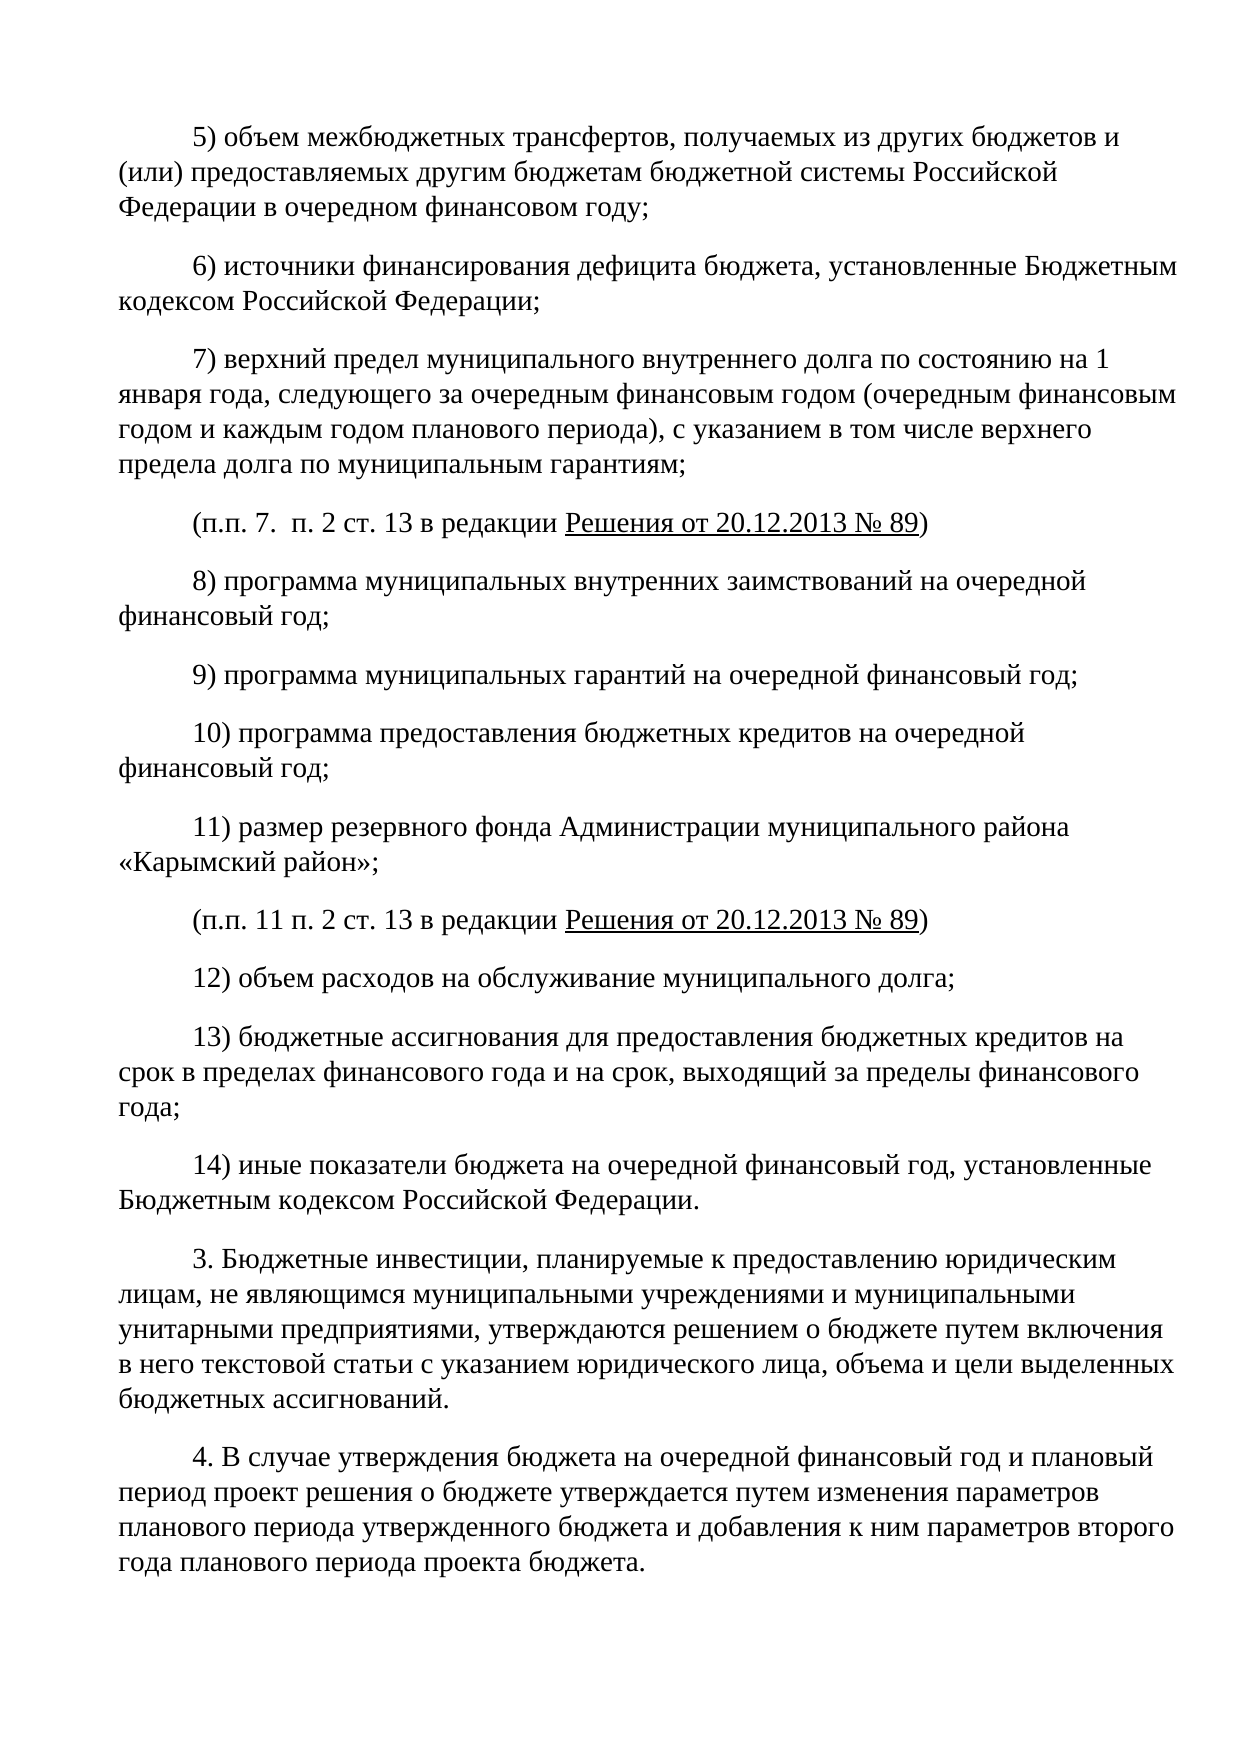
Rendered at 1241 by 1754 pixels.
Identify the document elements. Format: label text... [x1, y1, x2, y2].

text 10) программа предоставления бюджетных кредитов на очередной финансовый год; [118, 714, 1181, 784]
text 4. В случае утверждения бюджета на очередной финансовый год и плановый период проект решения о бюджете утверждается путем изменения параметров планового периода утвержденного бюджета и добавления к ним параметров второго года планового периода проекта бюджета. [118, 1438, 1181, 1578]
text 13) бюджетные ассигнования для предоставления бюджетных кредитов на срок в пределах финансового года и на срок, выходящий за пределы финансового года; [118, 1017, 1181, 1122]
text 11) размер резервного фонда Администрации муниципального района «Карымский район»; [118, 807, 1181, 877]
text (п.п. 7. п. 2 ст. 13 в редакции Решения от 20.12.2013 № 89) [118, 503, 1181, 538]
text 14) иные показатели бюджета на очередной финансовый год, установленные Бюджетным кодексом Российской Федерации. [118, 1146, 1181, 1216]
text 7) верхний предел муниципального внутреннего долга по состоянию на 1 января года, следующего за очередным финансовым годом (очередным финансовым годом и каждым годом планового периода), с указанием в том числе верхнего предела долга по муниципальным гарантиям; [118, 340, 1181, 480]
text 5) объем межбюджетных трансфертов, получаемых из других бюджетов и (или) предоставляемых другим бюджетам бюджетной системы Российской Федерации в очередном финансовом году; [118, 118, 1181, 223]
text (п.п. 11 п. 2 ст. 13 в редакции Решения от 20.12.2013 № 89) [118, 901, 1181, 936]
text 6) источники финансирования дефицита бюджета, установленные Бюджетным кодексом Российской Федерации; [118, 247, 1181, 317]
text 12) объем расходов на обслуживание муниципального долга; [118, 959, 1181, 994]
text 8) программа муниципальных внутренних заимствований на очередной финансовый год; [118, 562, 1181, 632]
text 9) программа муниципальных гарантий на очередной финансовый год; [118, 655, 1181, 690]
text 3. Бюджетные инвестиции, планируемые к предоставлению юридическим лицам, не являющимся муниципальными учреждениями и муниципальными унитарными предприятиями, утверждаются решением о бюджете путем включения в него текстовой статьи с указанием юридического лица, объема и цели выделенных бюджетных ассигнований. [118, 1239, 1181, 1414]
